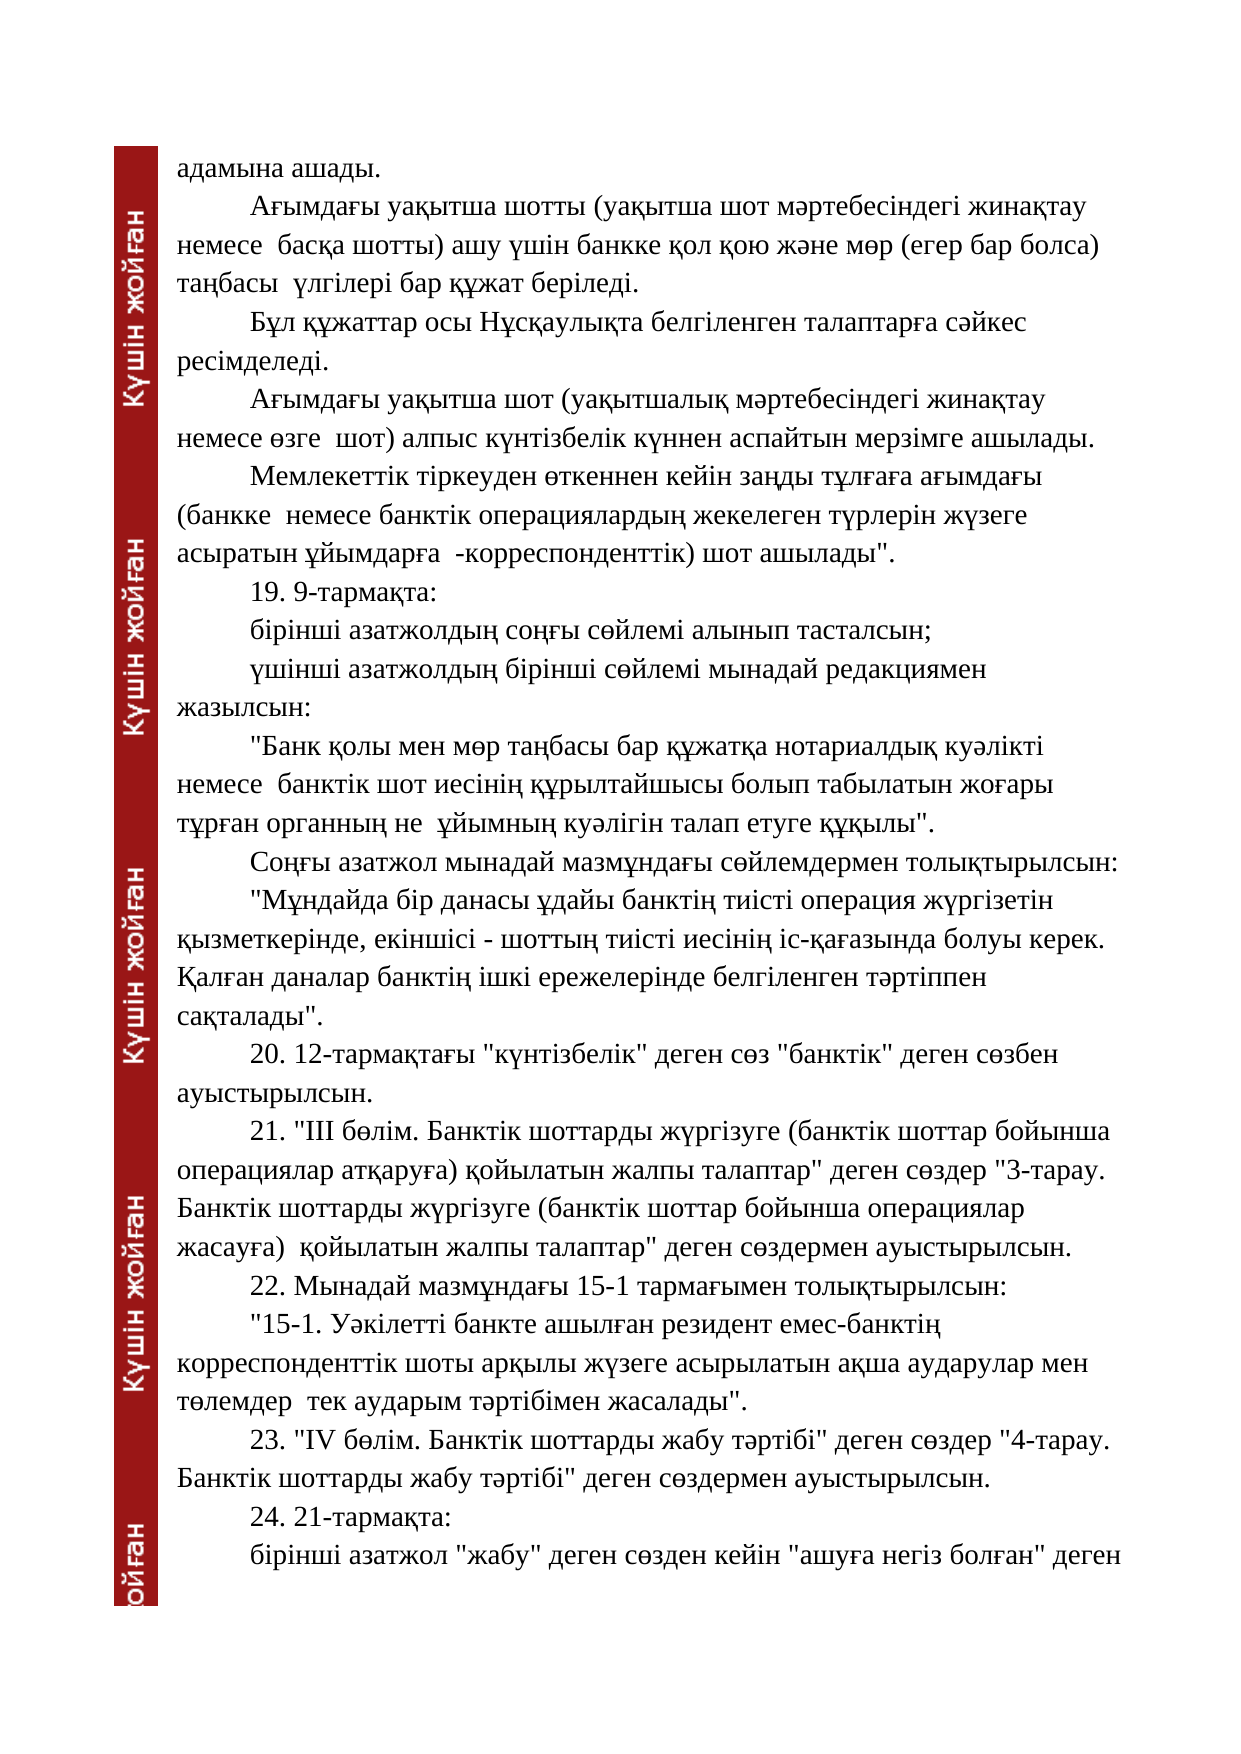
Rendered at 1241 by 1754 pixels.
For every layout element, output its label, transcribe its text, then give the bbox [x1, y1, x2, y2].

picture [114, 1571, 158, 1606]
picture [114, 146, 158, 150]
